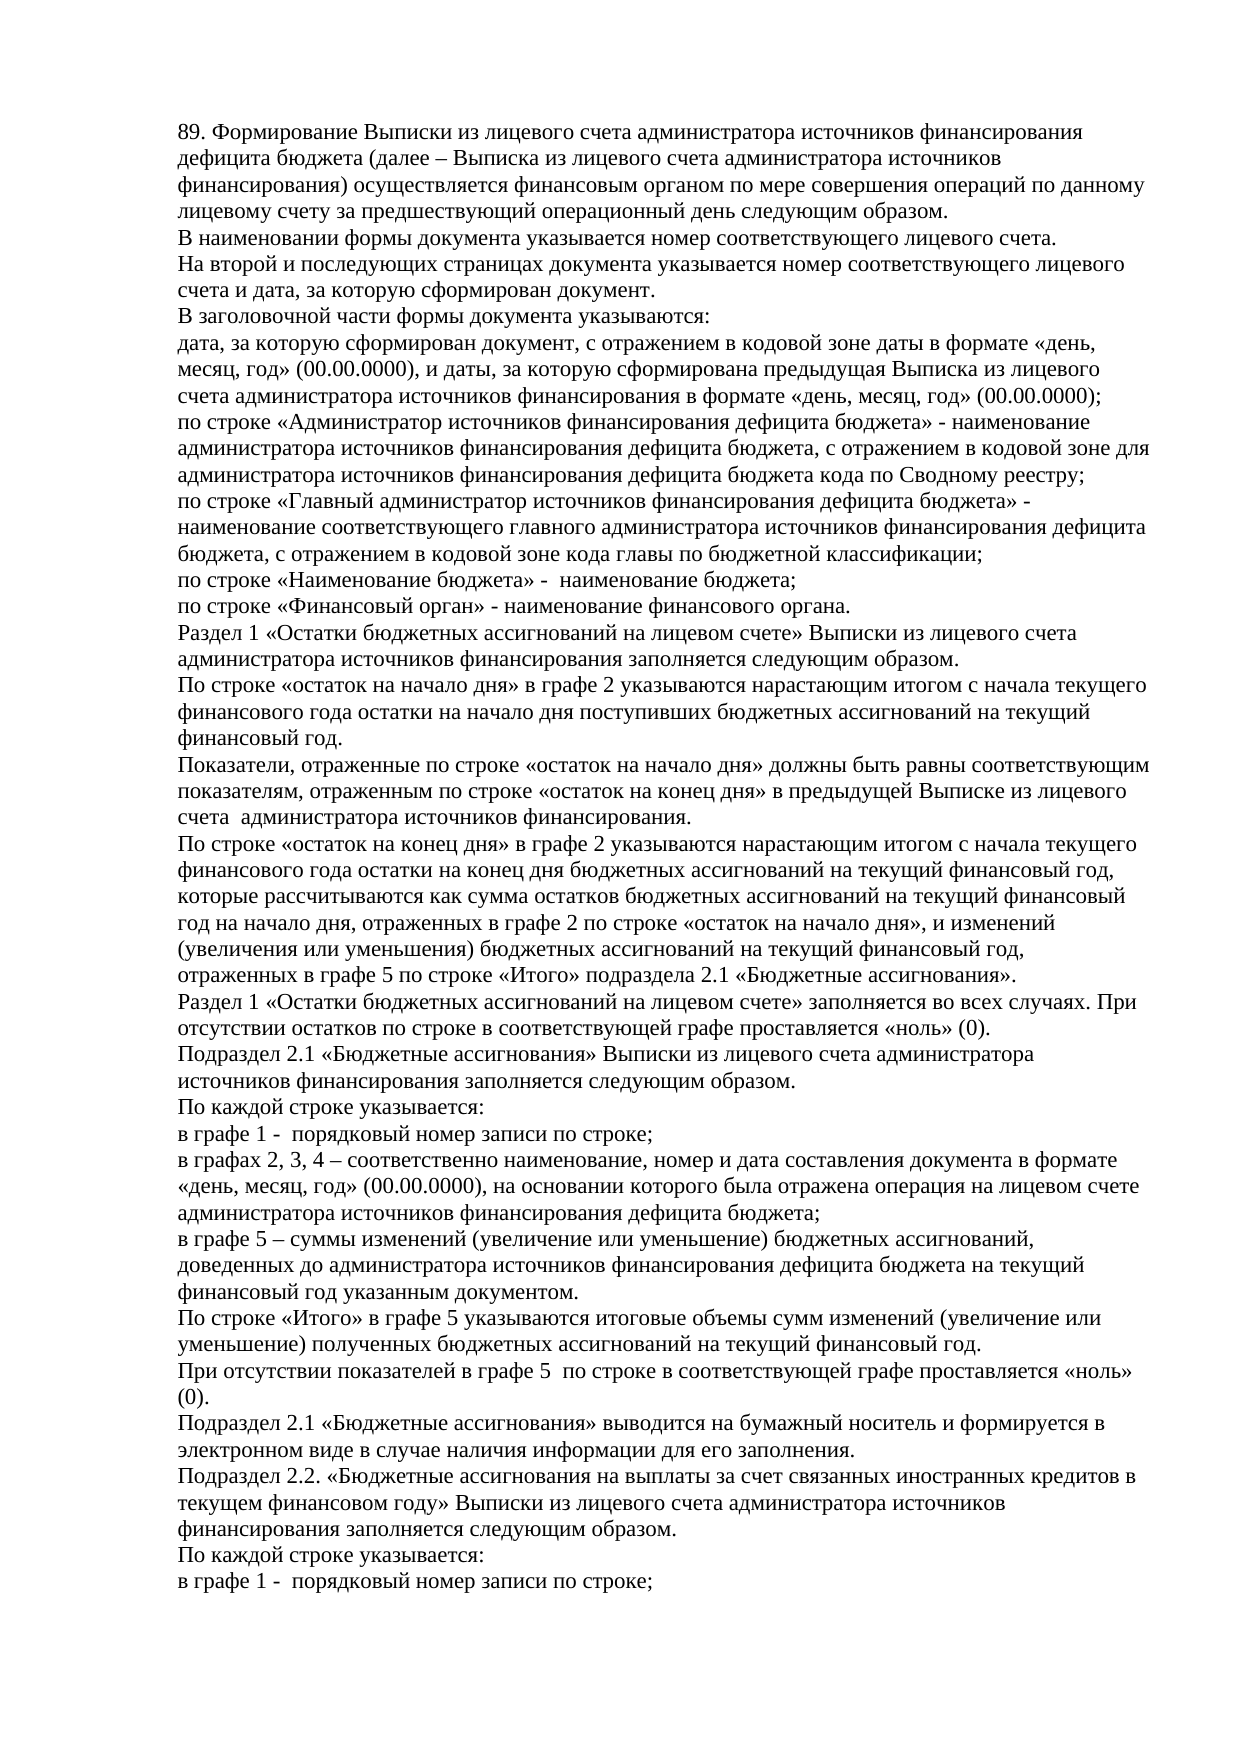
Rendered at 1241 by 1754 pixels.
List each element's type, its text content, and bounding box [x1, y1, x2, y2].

text Раздел 1 «Остатки бюджетных ассигнований на лицевом счете» Выписки из лицевого счета администратора источников финансирования заполняется следующим образом. [177, 619, 1152, 672]
text в графе 1 - порядковый номер записи по строке; [177, 1119, 1152, 1146]
text по строке «Финансовый орган» - наименование финансового органа. [177, 592, 1152, 619]
text 89. Формирование Выписки из лицевого счета администратора источников финансирования дефицита бюджета (далее – Выписка из лицевого счета администратора источников финансирования) осуществляется финансовым органом по мере совершения операций по данному лицевому счету за предшествующий операционный день следующим образом. [177, 118, 1152, 223]
text В заголовочной части формы документа указываются: [177, 303, 1152, 329]
text Подраздел 2.1 «Бюджетные ассигнования» Выписки из лицевого счета администратора источников финансирования заполняется следующим образом. [177, 1041, 1152, 1093]
text При отсутствии показателей в графе 5 по строке в соответствующей графе проставляется «ноль» (0). [177, 1357, 1152, 1409]
text Подраздел 2.2. «Бюджетные ассигнования на выплаты за счет связанных иностранных кредитов в текущем финансовом году» Выписки из лицевого счета администратора источников финансирования заполняется следующим образом. [177, 1462, 1152, 1541]
text По каждой строке указывается: [177, 1541, 1152, 1568]
text По каждой строке указывается: [177, 1093, 1152, 1119]
text в графах 2, 3, 4 – соответственно наименование, номер и дата составления документа в формате «день, месяц, год» (00.00.0000), на основании которого была отражена операция на лицевом счете администратора источников финансирования дефицита бюджета; [177, 1146, 1152, 1225]
text На второй и последующих страницах документа указывается номер соответствующего лицевого счета и дата, за которую сформирован документ. [177, 250, 1152, 303]
text дата, за которую сформирован документ, с отражением в кодовой зоне даты в формате «день, месяц, год» (00.00.0000), и даты, за которую сформирована предыдущая Выписка из лицевого счета администратора источников финансирования в формате «день, месяц, год» (00.00.0000); [177, 329, 1152, 408]
text По строке «остаток на начало дня» в графе 2 указываются нарастающим итогом с начала текущего финансового года остатки на начало дня поступивших бюджетных ассигнований на текущий финансовый год. [177, 672, 1152, 751]
text Подраздел 2.1 «Бюджетные ассигнования» выводится на бумажный носитель и формируется в электронном виде в случае наличия информации для его заполнения. [177, 1409, 1152, 1462]
text Раздел 1 «Остатки бюджетных ассигнований на лицевом счете» заполняется во всех случаях. При отсутствии остатков по строке в соответствующей графе проставляется «ноль» (0). [177, 988, 1152, 1041]
text в графе 1 - порядковый номер записи по строке; [177, 1568, 1152, 1594]
text По строке «Итого» в графе 5 указываются итоговые объемы сумм изменений (увеличение или уменьшение) полученных бюджетных ассигнований на текущий финансовый год. [177, 1304, 1152, 1357]
text по строке «Главный администратор источников финансирования дефицита бюджета» - наименование соответствующего главного администратора источников финансирования дефицита бюджета, с отражением в кодовой зоне кода главы по бюджетной классификации; [177, 487, 1152, 566]
text по строке «Наименование бюджета» - наименование бюджета; [177, 566, 1152, 592]
text В наименовании формы документа указывается номер соответствующего лицевого счета. [177, 223, 1152, 250]
text Показатели, отраженные по строке «остаток на начало дня» должны быть равны соответствующим показателям, отраженным по строке «остаток на конец дня» в предыдущей Выписке из лицевого счета администратора источников финансирования. [177, 751, 1152, 830]
text в графе 5 – суммы изменений (увеличение или уменьшение) бюджетных ассигнований, доведенных до администратора источников финансирования дефицита бюджета на текущий финансовый год указанным документом. [177, 1225, 1152, 1304]
text По строке «остаток на конец дня» в графе 2 указываются нарастающим итогом с начала текущего финансового года остатки на конец дня бюджетных ассигнований на текущий финансовый год, которые рассчитываются как сумма остатков бюджетных ассигнований на текущий финансовый год на начало дня, отраженных в графе 2 по строке «остаток на начало дня», и изменений (увеличения или уменьшения) бюджетных ассигнований на текущий финансовый год, отраженных в графе 5 по строке «Итого» подраздела 2.1 «Бюджетные ассигнования». [177, 830, 1152, 988]
text по строке «Администратор источников финансирования дефицита бюджета» - наименование администратора источников финансирования дефицита бюджета, с отражением в кодовой зоне для администратора источников финансирования дефицита бюджета кода по Сводному реестру; [177, 408, 1152, 487]
